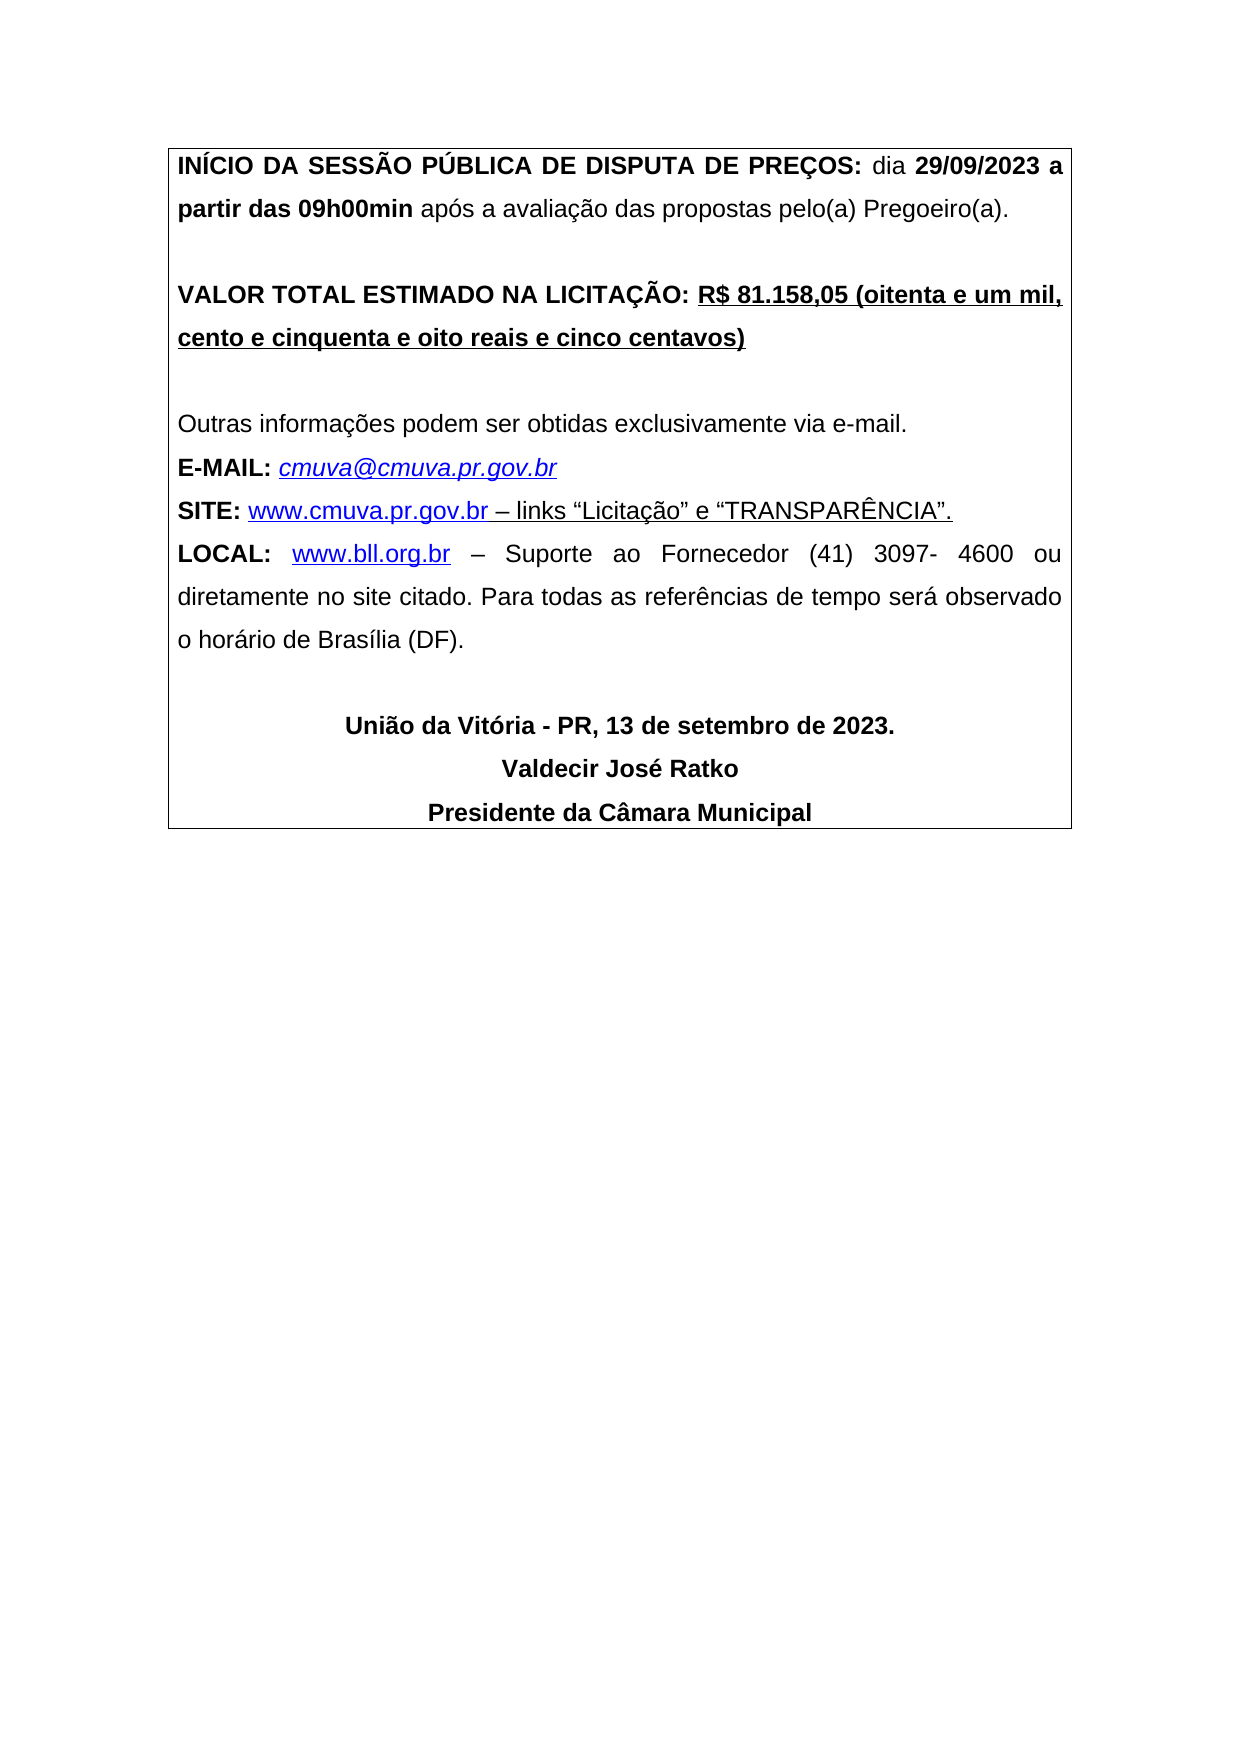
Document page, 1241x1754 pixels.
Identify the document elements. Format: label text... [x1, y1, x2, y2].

text União da Vitória - PR, 13 de setembro de 2023. [169, 708, 1071, 740]
text INÍCIO DA SESSÃO PÚBLICA DE DISPUTA DE PREÇOS: dia 29/09/2023 a partir das 09h00min após a avaliação das propostas pelo(a) Pregoeiro(a). [169, 149, 1071, 223]
text LOCAL: www.bll.org.br – Suporte ao Fornecedor (41) 3097- 4600 ou diretamente no site citado. Para todas as referências de tempo será observado o horário de Brasília (DF). [169, 536, 1071, 654]
text SITE: www.cmuva.pr.gov.br – links “Licitação” e “TRANSPARÊNCIA”. [169, 493, 1071, 524]
text Valdecir José Ratko [169, 751, 1071, 783]
text E-MAIL: cmuva@cmuva.pr.gov.br [169, 449, 1071, 481]
text Outras informações podem ser obtidas exclusivamente via e-mail. [169, 406, 1071, 438]
text VALOR TOTAL ESTIMADO NA LICITAÇÃO: R$ 81.158,05 (oitenta e um mil, cento e cinquenta e oito reais e cinco centavos) [169, 277, 1071, 352]
text Presidente da Câmara Municipal [169, 794, 1071, 828]
